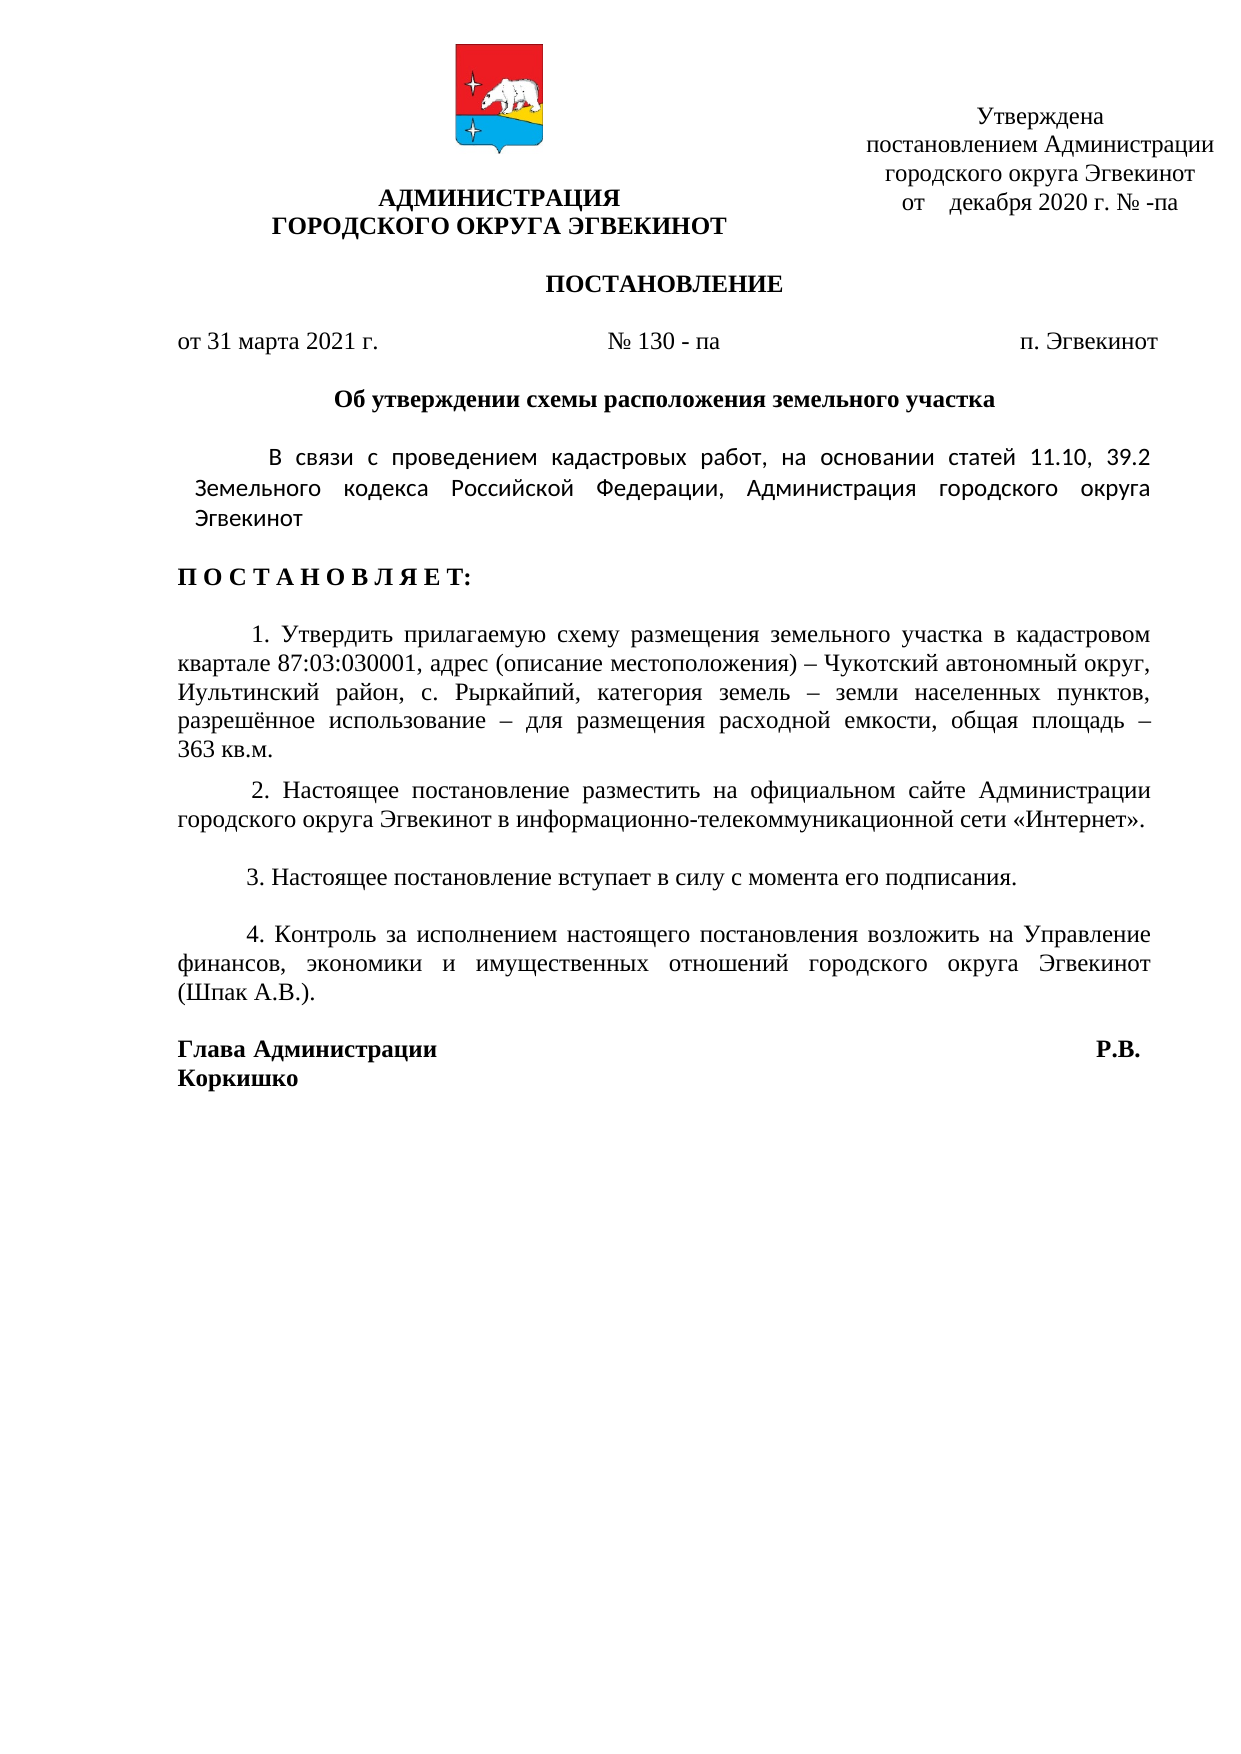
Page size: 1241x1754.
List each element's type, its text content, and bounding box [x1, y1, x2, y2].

picture [466, 123, 479, 133]
text П О С Т А Н О В Л Я Е Т: [177, 562, 1152, 591]
text Глава Администрации Р.В. Коркишко [177, 1034, 1152, 1092]
text 1. Утвердить прилагаемую схему размещения земельного участка в кадастровом квартале 87:03:030001, адрес (описание местоположения) – Чукотский автономный округ, Иультинский район, с. Рыркайпий, категория земель – земли населенных пунктов, разрешённое использование – для размещения расходной емкости, общая площадь – 363 кв.м. [177, 619, 1152, 763]
text городского округа Эгвекинот [840, 158, 1240, 187]
table_header от 31 марта 2021 г. [166, 326, 498, 355]
subtitle В связи с проведением кадастровых работ, на основании статей 11.10, 39.2 Земельного кодекса Российской Федерации, Администрация городского округа Эгвекинот [194, 441, 1152, 533]
table_header п. Эгвекинот [829, 326, 1163, 355]
text ГОРОДСКОГО ОКРУГА ЭГВЕКИНОТ [177, 211, 1152, 240]
text 4. Контроль за исполнением настоящего постановления возложить на Управление финансов, экономики и имущественных отношений городского округа Эгвекинот (Шпак А.В.). [177, 919, 1152, 1006]
text АДМИНИСТРАЦИЯ [177, 183, 840, 211]
table_header № 130 - па [498, 326, 829, 355]
text 3. Настоящее постановление вступает в силу с момента его подписания. [177, 862, 1152, 891]
text постановлением Администрации [840, 129, 1240, 158]
text Об утверждении схемы расположения земельного участка [177, 384, 1152, 413]
subtitle ПОСТАНОВЛЕНИЕ [177, 269, 1152, 298]
text 2. Настоящее постановление разместить на официальном сайте Администрации городского округа Эгвекинот в информационно-телекоммуникационной сети «Интернет». [177, 776, 1152, 833]
text Утверждена [840, 101, 1240, 129]
text от декабря 2020 г. № -па [840, 187, 1240, 216]
picture [455, 44, 543, 154]
